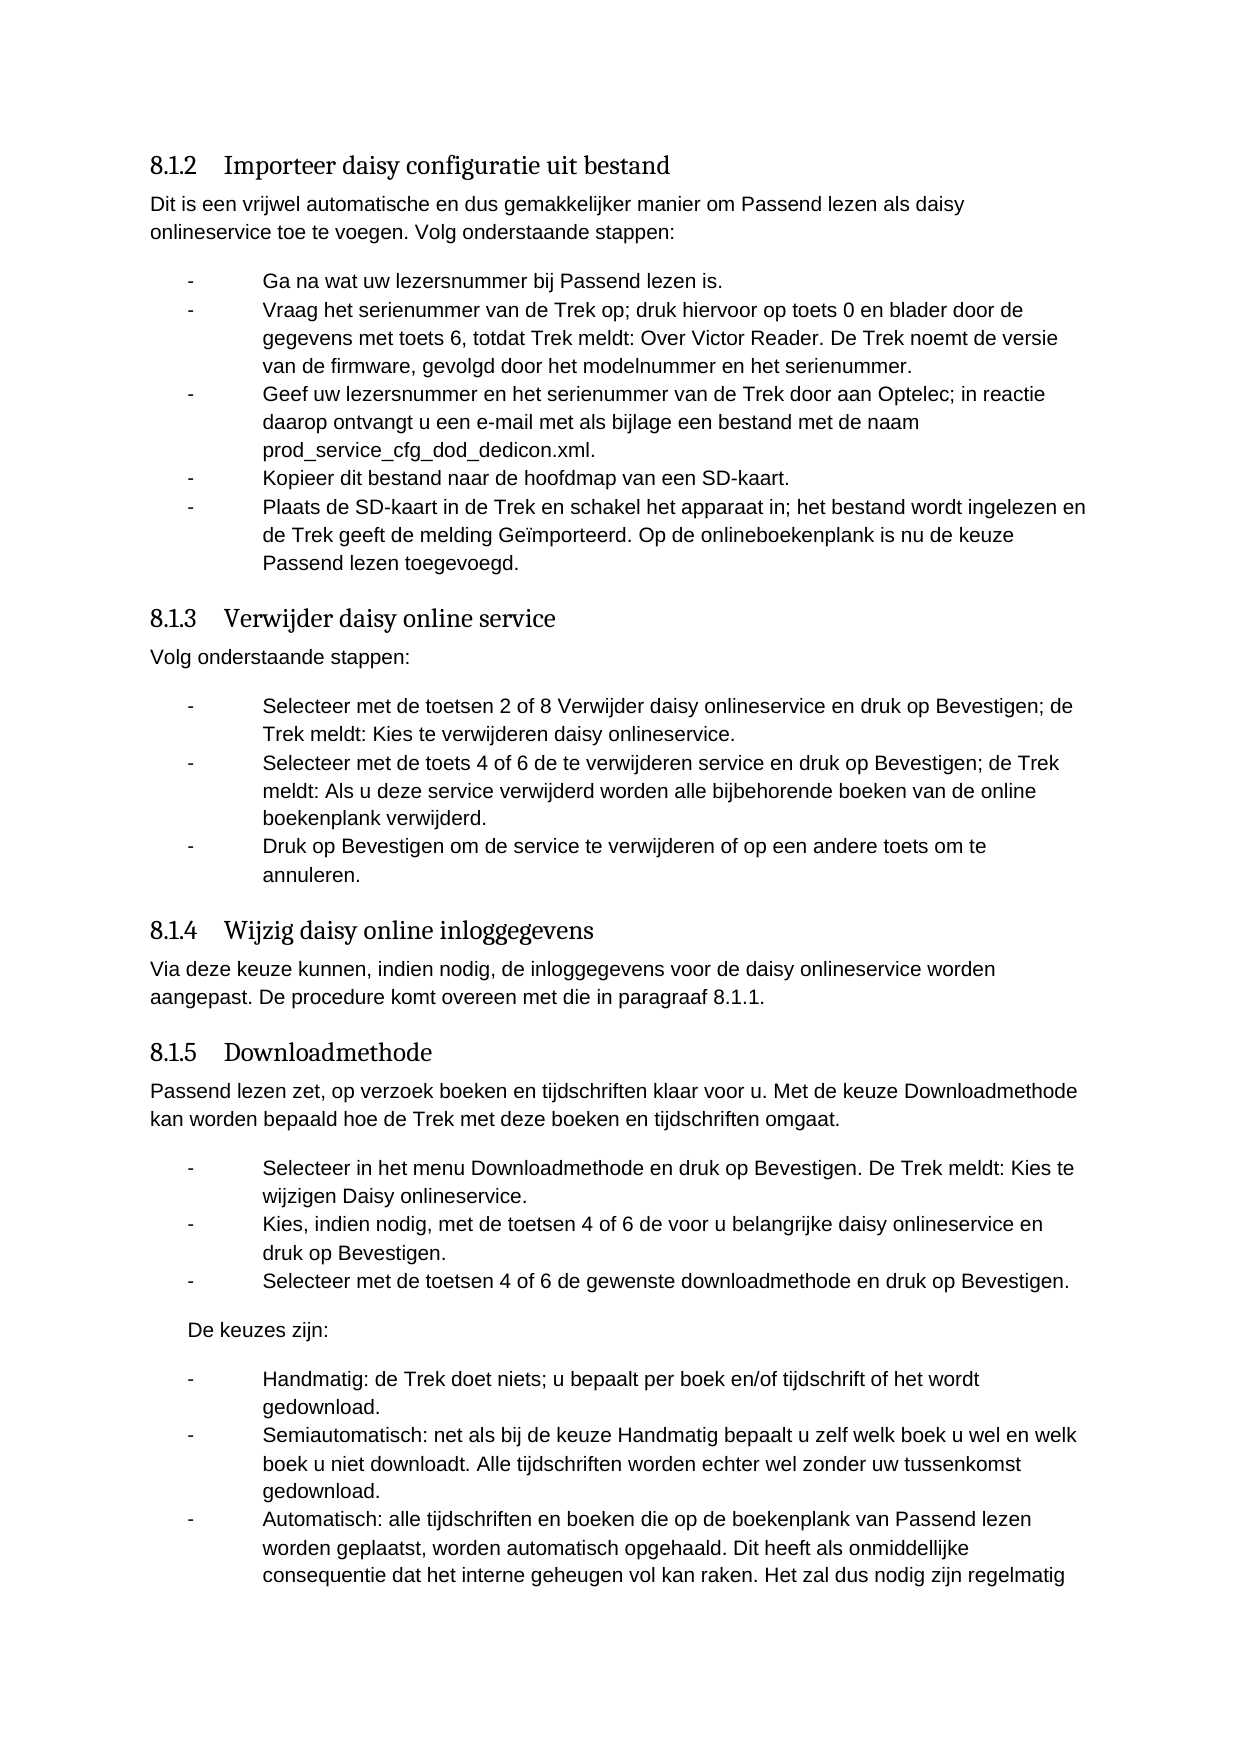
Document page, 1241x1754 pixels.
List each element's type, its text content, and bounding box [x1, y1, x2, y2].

list Plaats de SD-kaart in de Trek en schakel het apparaat in; het bestand wordt ingelezen en de Trek geeft de melding Geïmporteerd. Op de onlineboekenplank is nu de keuze Passend lezen toegevoegd. [187, 494, 1090, 574]
text Dit is een vrijwel automatische en dus gemakkelijker manier om Passend lezen als daisy onlineservice toe te voegen. Volg onderstaande stappen: [150, 192, 1090, 243]
list Druk op Bevestigen om de service te verwijderen of op een andere toets om te annuleren. [187, 834, 1090, 887]
list Selecteer met de toetsen 4 of 6 de gewenste downloadmethode en druk op Bevestigen. [187, 1268, 1090, 1293]
list Selecteer met de toetsen 2 of 8 Verwijder daisy onlineservice en druk op Bevestigen; de Trek meldt: Kies te verwijderen daisy onlineservice. [187, 693, 1090, 746]
subtitle 8.1.3 Verwijder daisy online service [150, 603, 1090, 634]
list Geef uw lezersnummer en het serienummer van de Trek door aan Optelec; in reactie daarop ontvangt u een e-mail met als bijlage een bestand met de naam prod_service_cfg_dod_dedicon.xml. [187, 381, 1090, 461]
list Semiautomatisch: net als bij de keuze Handmatig bepaalt u zelf welk boek u wel en welk boek u niet downloadt. Alle tijdschriften worden echter wel zonder uw tussenkomst gedownload. [187, 1423, 1090, 1503]
list Vraag het serienummer van de Trek op; druk hiervoor op toets 0 en blader door de gegevens met toets 6, totdat Trek meldt: Over Victor Reader. De Trek noemt de versie van de firmware, gevolgd door het modelnummer en het serienummer. [187, 297, 1090, 377]
list Kopieer dit bestand naar de hoofdmap van een SD-kaart. [187, 465, 1090, 490]
text De keuzes zijn: [187, 1318, 1090, 1342]
list Selecteer met de toets 4 of 6 de te verwijderen service en druk op Bevestigen; de Trek meldt: Als u deze service verwijderd worden alle bijbehorende boeken van de online boekenplank verwijderd. [187, 750, 1090, 830]
subtitle 8.1.4 Wijzig daisy online inloggegevens [150, 915, 1090, 946]
list Kies, indien nodig, met de toetsen 4 of 6 de voor u belangrijke daisy onlineservice en druk op Bevestigen. [187, 1211, 1090, 1264]
list Selecteer in het menu Downloadmethode en druk op Bevestigen. De Trek meldt: Kies te wijzigen Daisy onlineservice. [187, 1155, 1090, 1208]
list Ga na wat uw lezersnummer bij Passend lezen is. [187, 268, 1090, 293]
list Handmatig: de Trek doet niets; u bepaalt per boek en/of tijdschrift of het wordt gedownload. [187, 1366, 1090, 1419]
text Via deze keuze kunnen, indien nodig, de inloggegevens voor de daisy onlineservice worden aangepast. De procedure komt overeen met die in paragraaf 8.1.1. [150, 957, 1090, 1009]
text Passend lezen zet, op verzoek boeken en tijdschriften klaar voor u. Met de keuze Downloadmethode kan worden bepaald hoe de Trek met deze boeken en tijdschriften omgaat. [150, 1079, 1090, 1131]
text Volg onderstaande stappen: [150, 645, 1090, 669]
subtitle 8.1.2 Importeer daisy configuratie uit bestand [150, 150, 1090, 181]
subtitle 8.1.5 Downloadmethode [150, 1037, 1090, 1068]
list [187, 1507, 1090, 1587]
